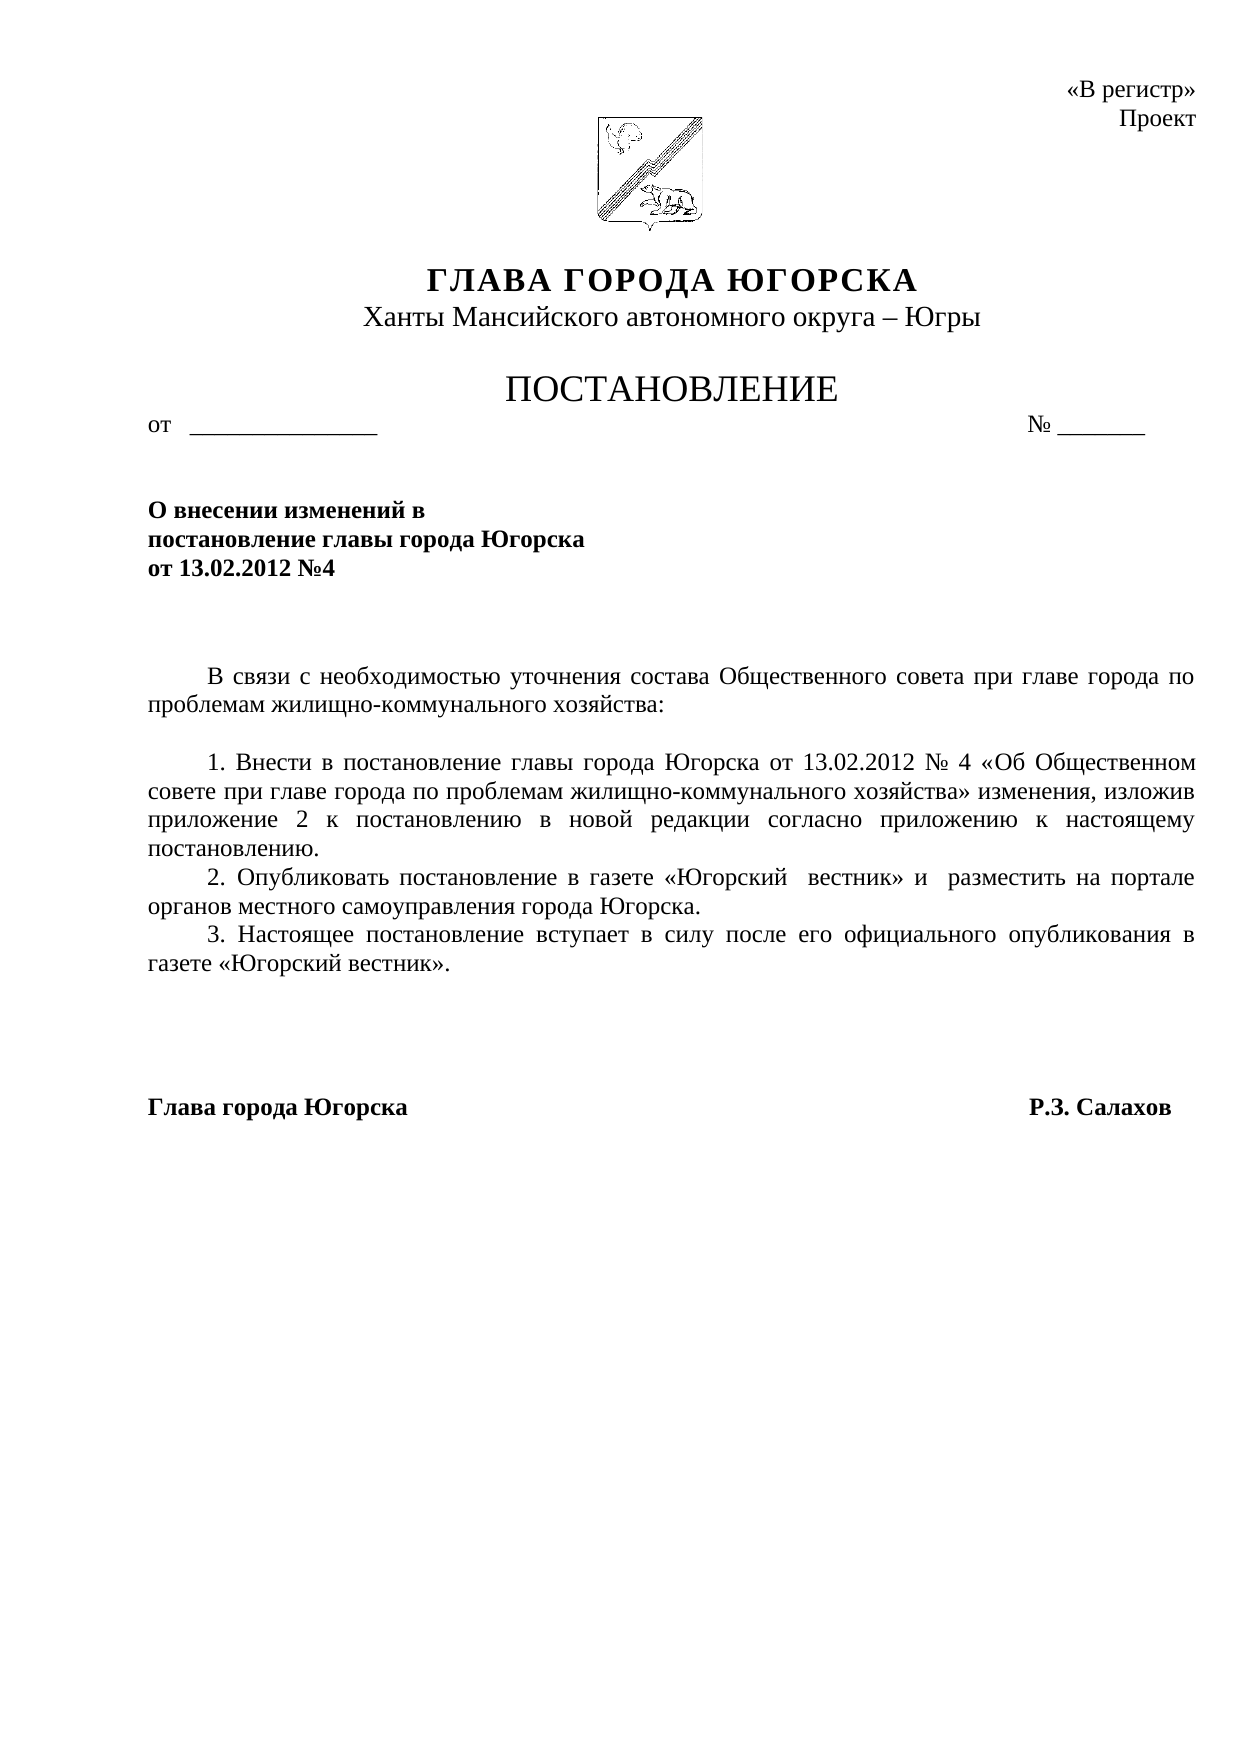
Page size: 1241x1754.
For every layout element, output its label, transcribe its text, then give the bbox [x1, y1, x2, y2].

text ГЛАВА ГОРОДА ЮГОРСКА [148, 261, 1196, 299]
text «В регистр» [973, 74, 1196, 103]
text постановление главы города Югорска [148, 524, 1196, 553]
text Ханты Мансийского автономного округа – Югры [148, 299, 1196, 333]
text 3. Настоящее постановление вступает в силу после его официального опубликования в газете «Югорский вестник». [148, 919, 1196, 977]
text 2. Опубликовать постановление в газете «Югорский вестник» и разместить на портале органов местного самоуправления города Югорска. [148, 862, 1196, 919]
text от _______________ № _______ [148, 409, 1196, 438]
picture [597, 117, 703, 231]
text Глава города Югорска Р.З. Салахов [148, 1092, 1196, 1149]
text от 13.02.2012 №4 [148, 553, 1196, 582]
text В связи с необходимостью уточнения состава Общественного совета при главе города по проблемам жилищно-коммунального хозяйства: [148, 661, 1196, 718]
text ПОСТАНОВЛЕНИЕ [148, 366, 1196, 409]
text О внесении изменений в [148, 496, 1196, 524]
text 1. Внести в постановление главы города Югорска от 13.02.2012 № 4 «Об Общественном совете при главе города по проблемам жилищно-коммунального хозяйства» изменения, изложив приложение 2 к постановлению в новой редакции согласно приложению к настоящему постановлению. [148, 747, 1196, 862]
text Проект [148, 103, 1196, 131]
